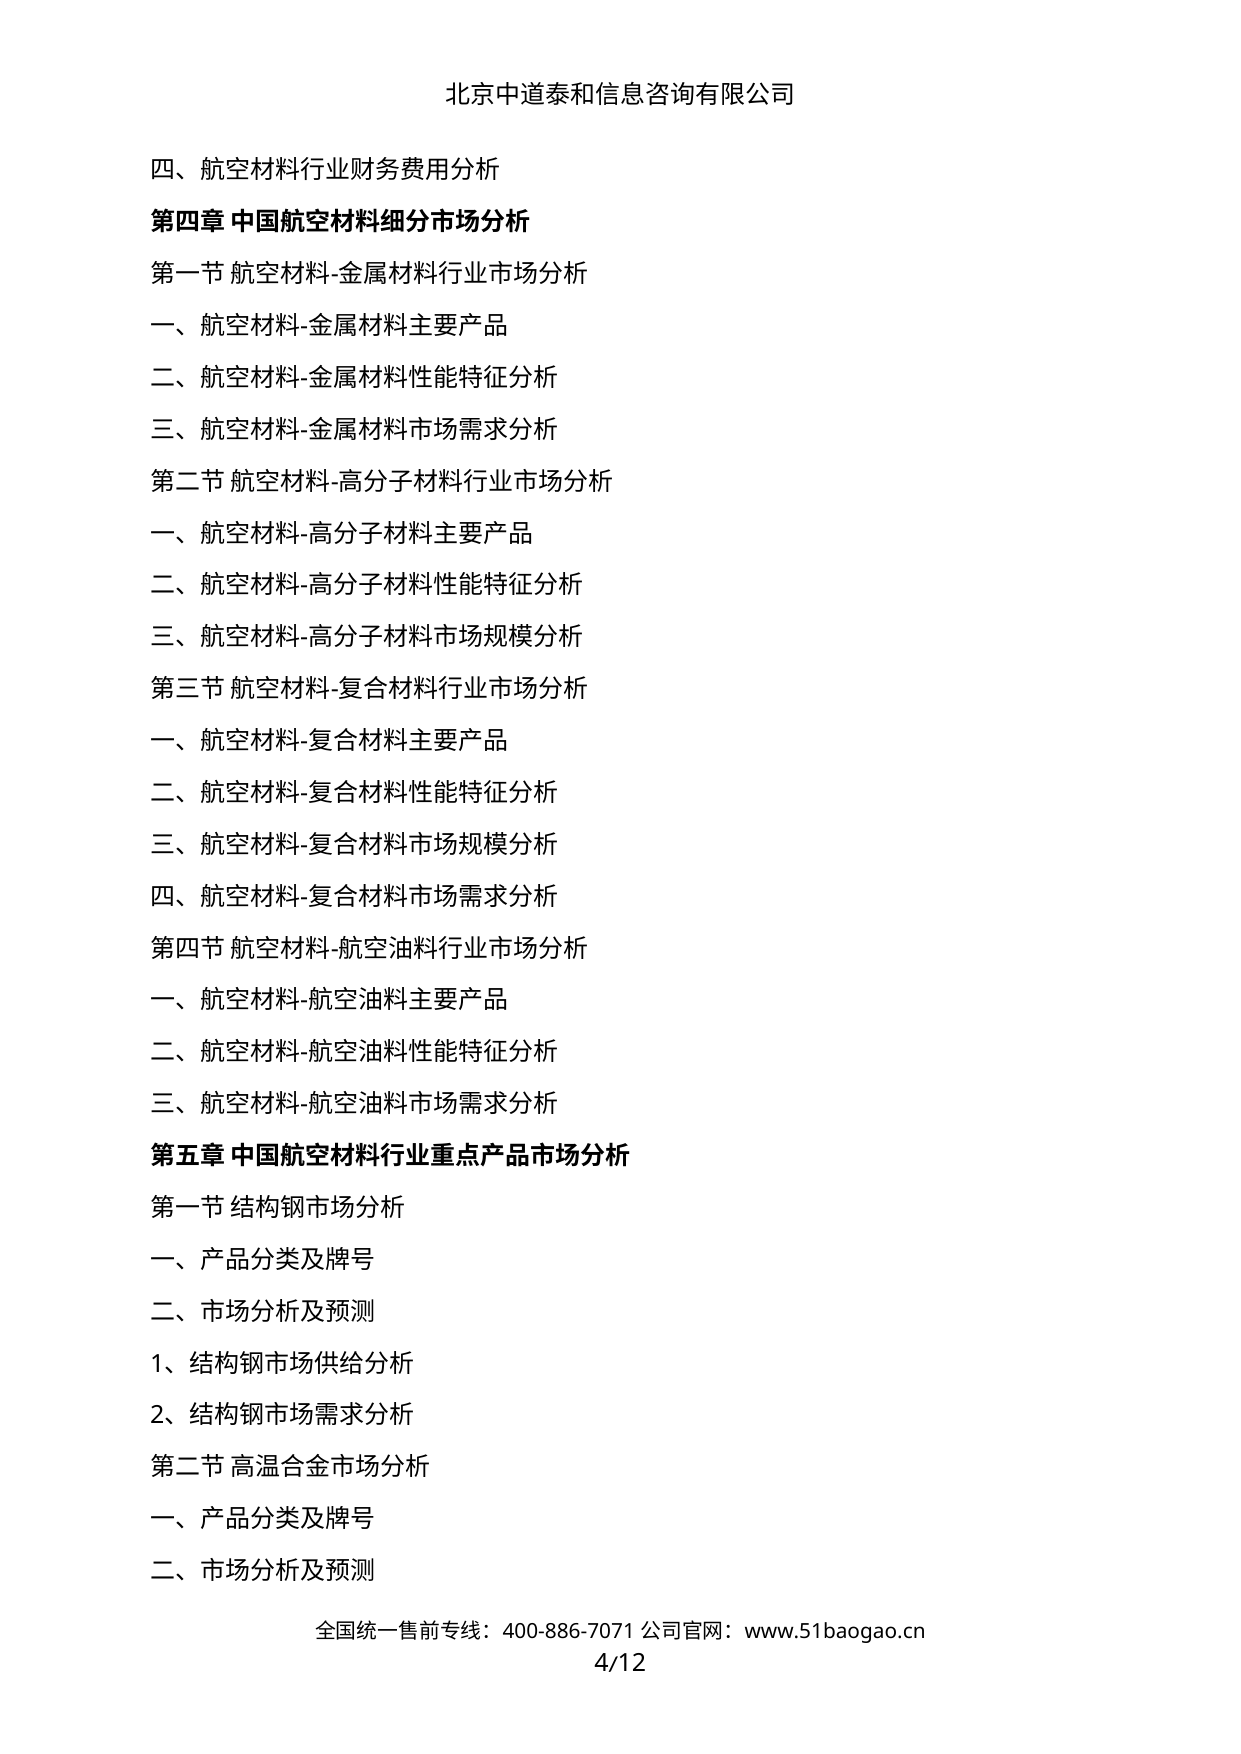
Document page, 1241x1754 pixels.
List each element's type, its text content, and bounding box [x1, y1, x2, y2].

text 一、航空材料-复合材料主要产品 [150, 721, 1090, 757]
text 二、市场分析及预测 [150, 1551, 1090, 1587]
text 第五章 中国航空材料行业重点产品市场分析 [150, 1136, 1090, 1172]
text 二、航空材料-高分子材料性能特征分析 [150, 565, 1090, 601]
text 一、航空材料-航空油料主要产品 [150, 980, 1090, 1016]
text 二、航空材料-航空油料性能特征分析 [150, 1032, 1090, 1068]
text 三、航空材料-金属材料市场需求分析 [150, 409, 1090, 446]
text 三、航空材料-复合材料市场规模分析 [150, 824, 1090, 861]
text 第一节 结构钢市场分析 [150, 1187, 1090, 1224]
text 一、产品分类及牌号 [150, 1499, 1090, 1535]
text 四、航空材料-复合材料市场需求分析 [150, 876, 1090, 912]
text 第四章 中国航空材料细分市场分析 [150, 202, 1090, 238]
text 1、结构钢市场供给分析 [150, 1343, 1090, 1379]
text 四、航空材料行业财务费用分析 [150, 150, 1090, 186]
text 一、产品分类及牌号 [150, 1239, 1090, 1276]
text 三、航空材料-高分子材料市场规模分析 [150, 617, 1090, 653]
text 三、航空材料-航空油料市场需求分析 [150, 1084, 1090, 1120]
text 2、结构钢市场需求分析 [150, 1395, 1090, 1431]
text 二、航空材料-金属材料性能特征分析 [150, 357, 1090, 394]
text 二、市场分析及预测 [150, 1291, 1090, 1327]
text 一、航空材料-高分子材料主要产品 [150, 513, 1090, 549]
text 第三节 航空材料-复合材料行业市场分析 [150, 669, 1090, 705]
text 第一节 航空材料-金属材料行业市场分析 [150, 254, 1090, 290]
text 二、航空材料-复合材料性能特征分析 [150, 772, 1090, 809]
text 第四节 航空材料-航空油料行业市场分析 [150, 928, 1090, 964]
text 一、航空材料-金属材料主要产品 [150, 306, 1090, 342]
text 第二节 高温合金市场分析 [150, 1447, 1090, 1483]
text 第二节 航空材料-高分子材料行业市场分析 [150, 461, 1090, 497]
